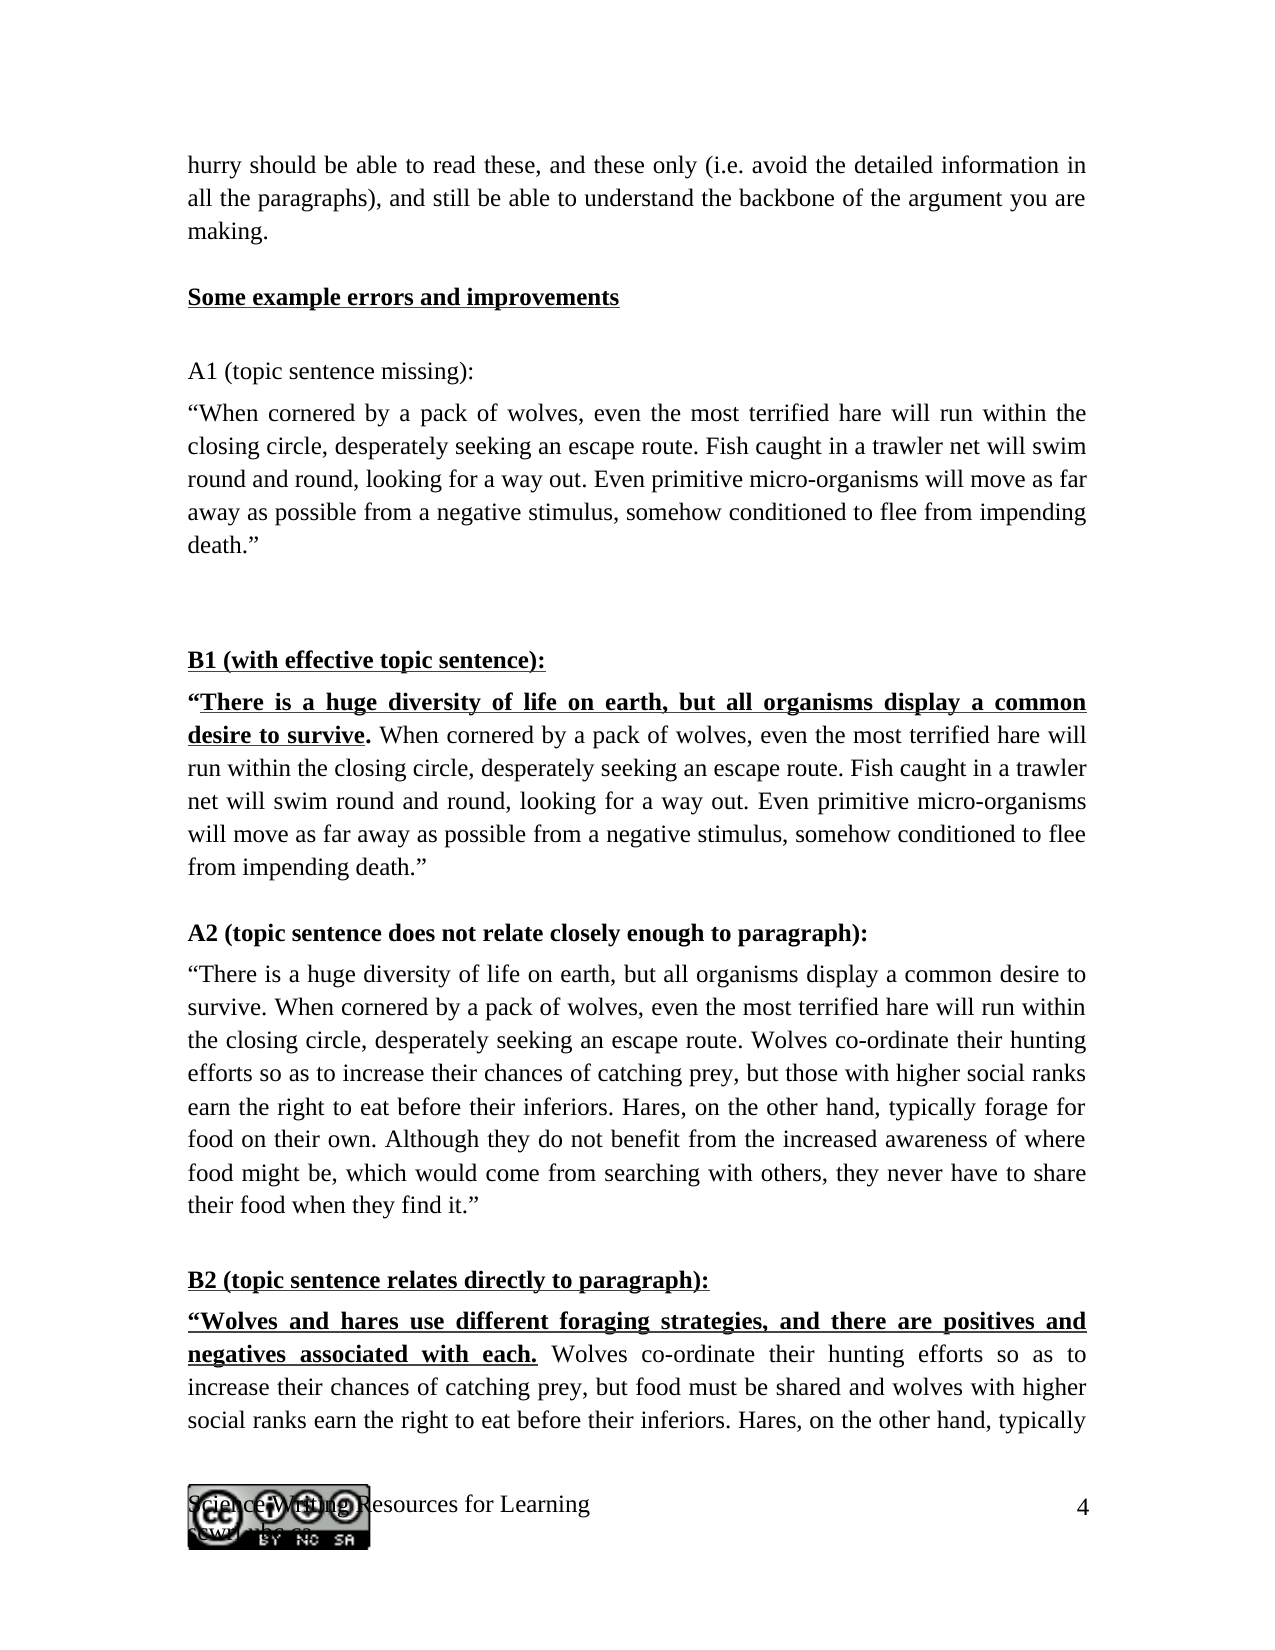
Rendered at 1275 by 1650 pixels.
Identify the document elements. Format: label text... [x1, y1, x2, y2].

text “There is a huge diversity of life on earth, but all organisms display a common desire to survive. When cornered by a pack of wolves, even the most terrified hare will run within the closing circle, desperately seeking an escape route. Wolves co-ordinate their hunting efforts so as to increase their chances of catching prey, but those with higher social ranks earn the right to eat before their inferiors. Hares, on the other hand, typically forage for food on their own. Although they do not benefit from the increased awareness of where food might be, which would come from searching with others, they never have to share their food when they find it.” [187, 959, 1087, 1219]
picture [187, 1484, 371, 1550]
text Some example errors and improvements [187, 282, 1087, 311]
text B2 (topic sentence relates directly to paragraph): [187, 1265, 1087, 1294]
text A2 (topic sentence does not relate closely enough to paragraph): [187, 918, 1087, 947]
picture [360, 1497, 366, 1504]
text “When cornered by a pack of wolves, even the most terrified hare will run within the closing circle, desperately seeking an escape route. Fish caught in a trawler net will swim round and round, looking for a way out. Even primitive micro-organisms will move as far away as possible from a negative stimulus, somehow conditioned to flee from impending death.” [187, 398, 1087, 559]
text “There is a huge diversity of life on earth, but all organisms display a common desire to survive. When cornered by a pack of wolves, even the most terrified hare will run within the closing circle, desperately seeking an escape route. Fish caught in a trawler net will swim round and round, looking for a way out. Even primitive micro-organisms will move as far away as possible from a negative stimulus, somehow conditioned to flee from impending death.” [187, 687, 1087, 881]
text A1 (topic sentence missing): [187, 356, 1087, 385]
text B1 (with effective topic sentence): [187, 646, 1087, 674]
